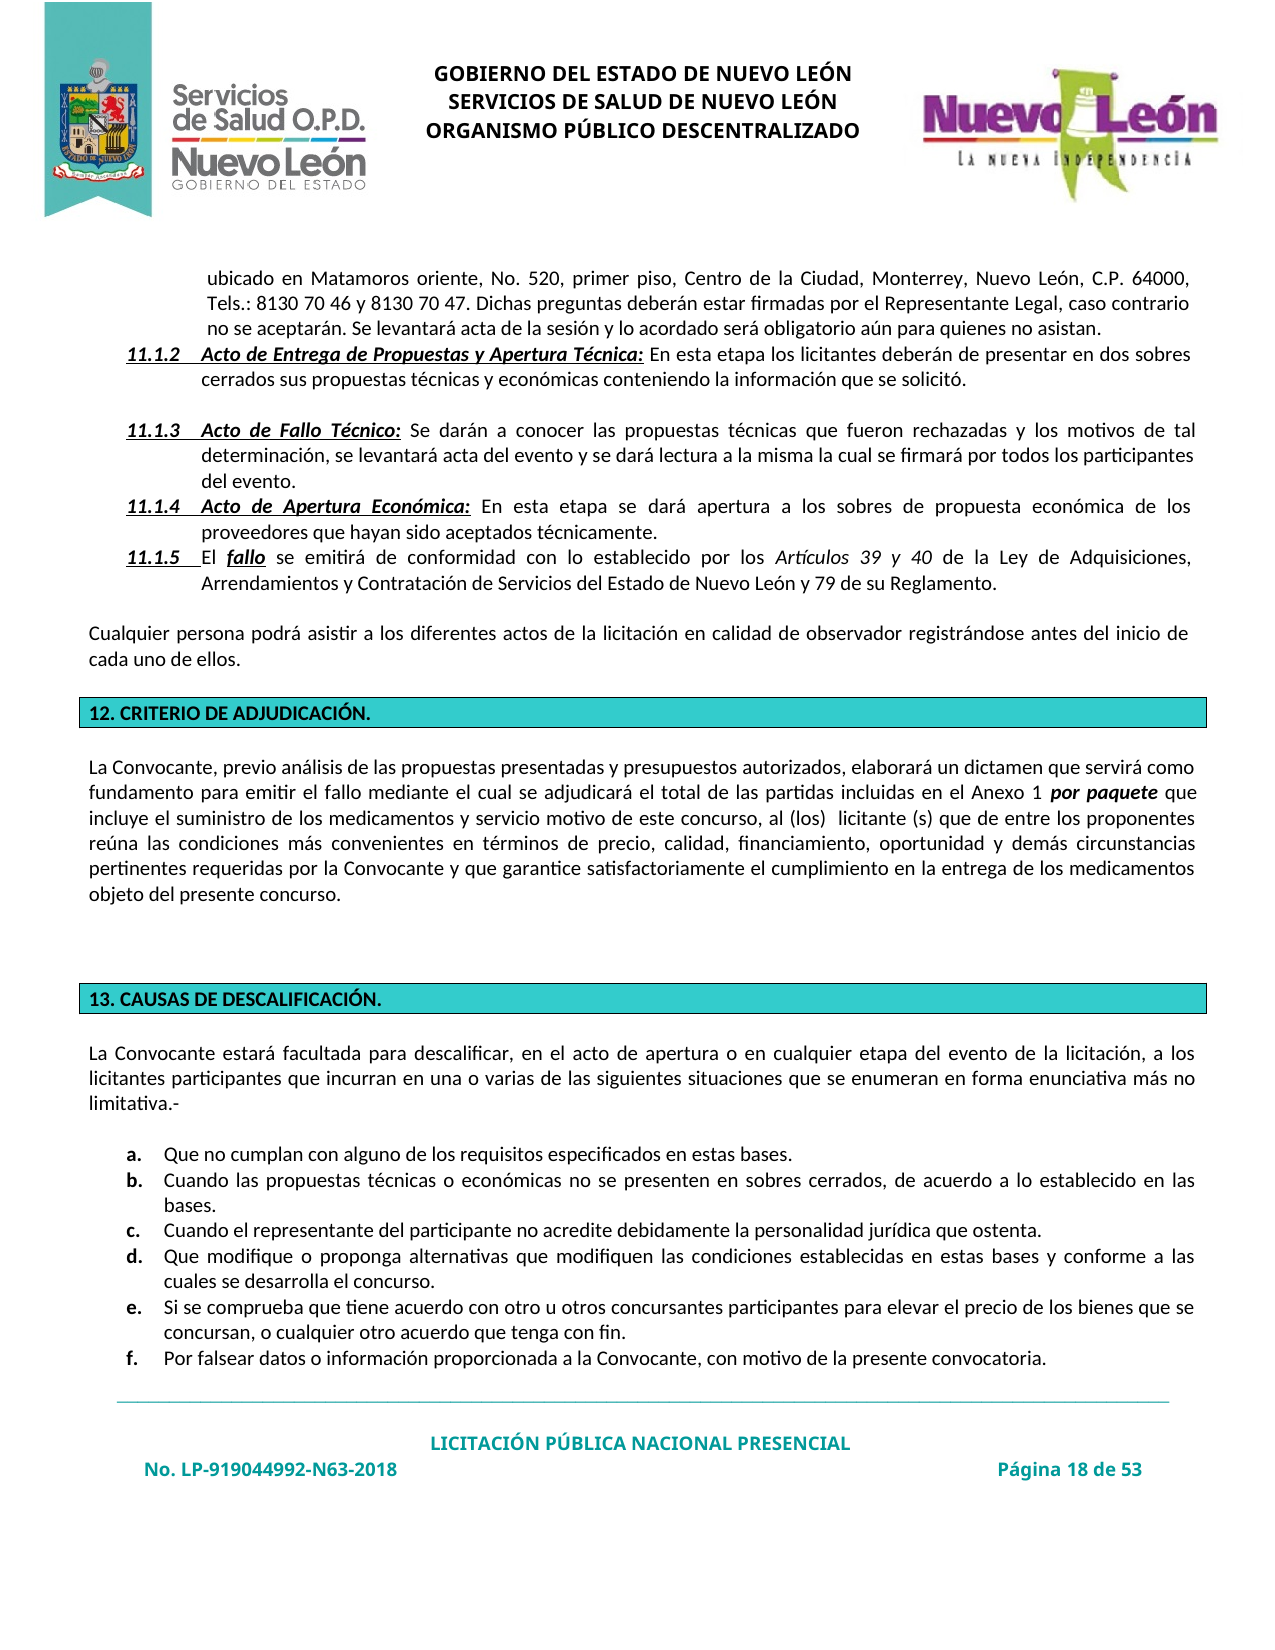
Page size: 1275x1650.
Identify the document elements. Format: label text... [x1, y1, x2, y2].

list Cuando el representante del participante no acredite debidamente la personalidad jurídica que ostenta. [126, 1218, 1197, 1243]
text Cualquier persona podrá asistir a los diferentes actos de la licitación en calidad de observador registrándose antes del inicio de cada uno de ellos. [89, 621, 1192, 671]
list Acto de Apertura Económica: En esta etapa se dará apertura a los sobres de propuesta económica de los proveedores que hayan sido aceptados técnicamente. [126, 493, 1192, 544]
picture [15, 2, 1249, 229]
list Acto de Entrega de Propuestas y Apertura Técnica: En esta etapa los licitantes deberán de presentar en dos sobres cerrados sus propuestas técnicas y económicas conteniendo la información que se solicitó. [126, 341, 1192, 392]
list Si se comprueba que tiene acuerdo con otro u otros concursantes participantes para elevar el precio de los bienes que se concursan, o cualquier otro acuerdo que tenga con fin. [126, 1294, 1197, 1345]
list Que modifique o proponga alternativas que modifiquen las condiciones establecidas en estas bases y conforme a las cuales se desarrolla el concurso. [126, 1243, 1197, 1294]
text La Convocante estará facultada para descalificar, en el acto de apertura o en cualquier etapa del evento de la licitación, a los licitantes participantes que incurran en una o varias de las siguientes situaciones que se enumeran en forma enunciativa más no limitativa.- [89, 1040, 1197, 1116]
text 13. CAUSAS DE DESCALIFICACIÓN. [80, 984, 1206, 1013]
list El fallo se emitirá de conformidad con lo establecido por los Artículos 39 y 40 de la Ley de Adquisiciones, Arrendamientos y Contratación de Servicios del Estado de Nuevo León y 79 de su Reglamento. [126, 544, 1192, 595]
list Acto de Fallo Técnico: Se darán a conocer las propuestas técnicas que fueron rechazadas y los motivos de tal determinación, se levantará acta del evento y se dará lectura a la misma la cual se firmará por todos los participantes del evento. [126, 417, 1197, 493]
list Cuando las propuestas técnicas o económicas no se presenten en sobres cerrados, de acuerdo a lo establecido en las bases. [126, 1167, 1197, 1218]
text 12. CRITERIO DE ADJUDICACIÓN. [80, 698, 1206, 727]
list Por falsear datos o información proporcionada a la Convocante, con motivo de la presente convocatoria. [126, 1345, 1197, 1370]
text La Convocante, previo análisis de las propuestas presentadas y presupuestos autorizados, elaborará un dictamen que servirá como fundamento para emitir el fallo mediante el cual se adjudicará el total de las partidas incluidas en el Anexo 1 por paquete que incluye el suministro de los medicamentos y servicio motivo de este concurso, al (los) licitante (s) que de entre los proponentes reúna las condiciones más convenientes en términos de precio, calidad, financiamiento, oportunidad y demás circunstancias pertinentes requeridas por la Convocante y que garantice satisfactoriamente el cumplimiento en la entrega de los medicamentos objeto del presente concurso. [89, 754, 1197, 906]
list Que no cumplan con alguno de los requisitos especificados en estas bases. [126, 1141, 1197, 1167]
